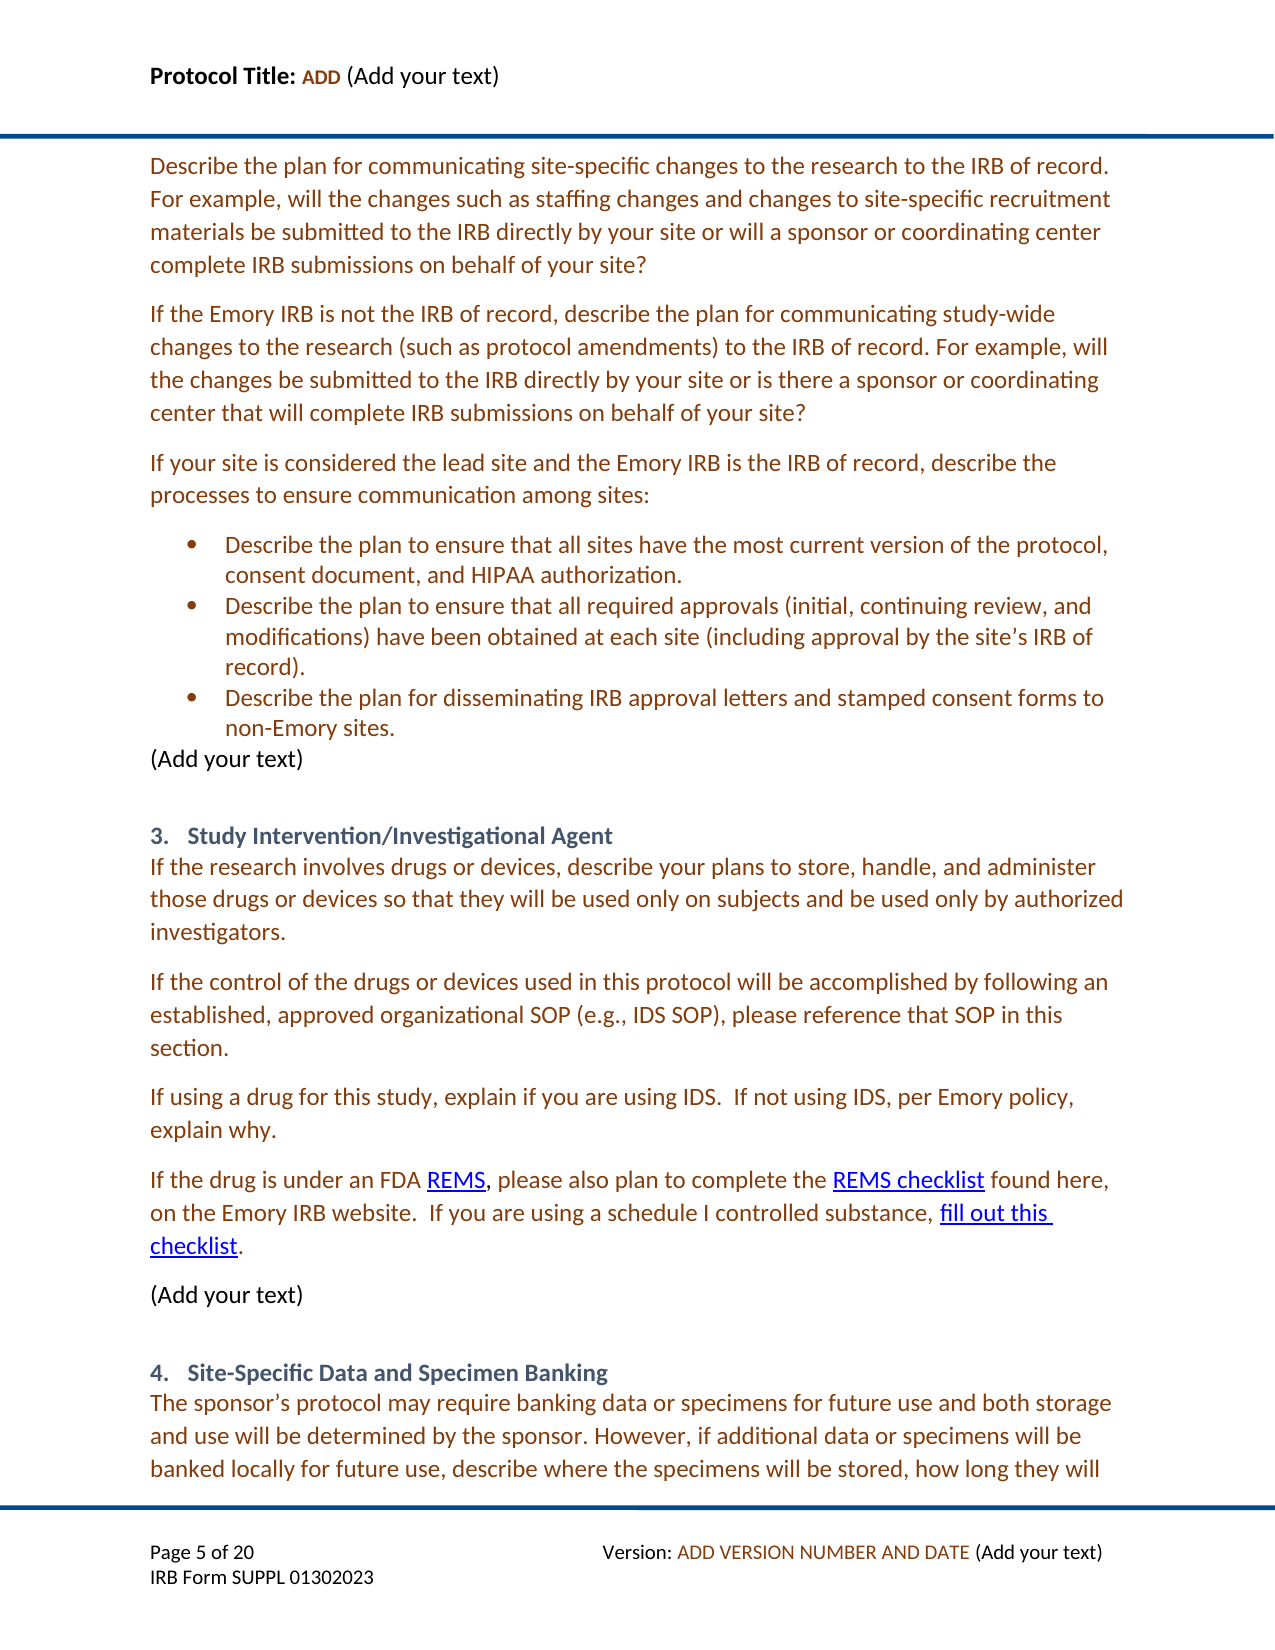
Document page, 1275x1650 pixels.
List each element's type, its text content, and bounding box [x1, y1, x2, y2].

text Describe the plan for communicating site-specific changes to the research to the IRB of record. For example, will the changes such as staffing changes and changes to site-specific recruitment materials be submitted to the IRB directly by your site or will a sponsor or coordinating center complete IRB submissions on behalf of your site? [150, 150, 1125, 279]
text (Add your text) [150, 1279, 1125, 1310]
text (Add your text) [150, 743, 1125, 773]
list Describe the plan to ensure that all sites have the most current version of the protocol, consent document, and HIPAA authorization. [187, 529, 1125, 590]
text If the Emory IRB is not the IRB of record, describe the plan for communicating study-wide changes to the research (such as protocol amendments) to the IRB of record. For example, will the changes be submitted to the IRB directly by your site or is there a sponsor or coordinating center that will complete IRB submissions on behalf of your site? [150, 298, 1125, 428]
text If your site is considered the lead site and the Emory IRB is the IRB of record, describe the processes to ensure communication among sites: [150, 447, 1125, 510]
text If the control of the drugs or devices used in this protocol will be accomplished by following an established, approved organizational SOP (e.g., IDS SOP), please reference that SOP in this section. [150, 966, 1125, 1062]
list Describe the plan to ensure that all required approvals (initial, continuing review, and modifications) have been obtained at each site (including approval by the site’s IRB of record). [187, 590, 1125, 682]
list Describe the plan for disseminating IRB approval letters and stamped consent forms to non-Emory sites. [187, 682, 1125, 743]
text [150, 1387, 1125, 1484]
subtitle Study Intervention/Investigational Agent [150, 820, 1125, 851]
text If the drug is under an FDA REMS, please also plan to complete the REMS checklist found here, on the Emory IRB website. If you are using a schedule I controlled substance, fill out this checklist. [150, 1164, 1125, 1260]
text If using a drug for this study, explain if you are using IDS. If not using IDS, per Emory policy, explain why. [150, 1082, 1125, 1145]
text If the research involves drugs or devices, describe your plans to store, handle, and administer those drugs or devices so that they will be used only on subjects and be used only by authorized investigators. [150, 851, 1125, 947]
subtitle Site-Specific Data and Specimen Banking [150, 1357, 1125, 1387]
